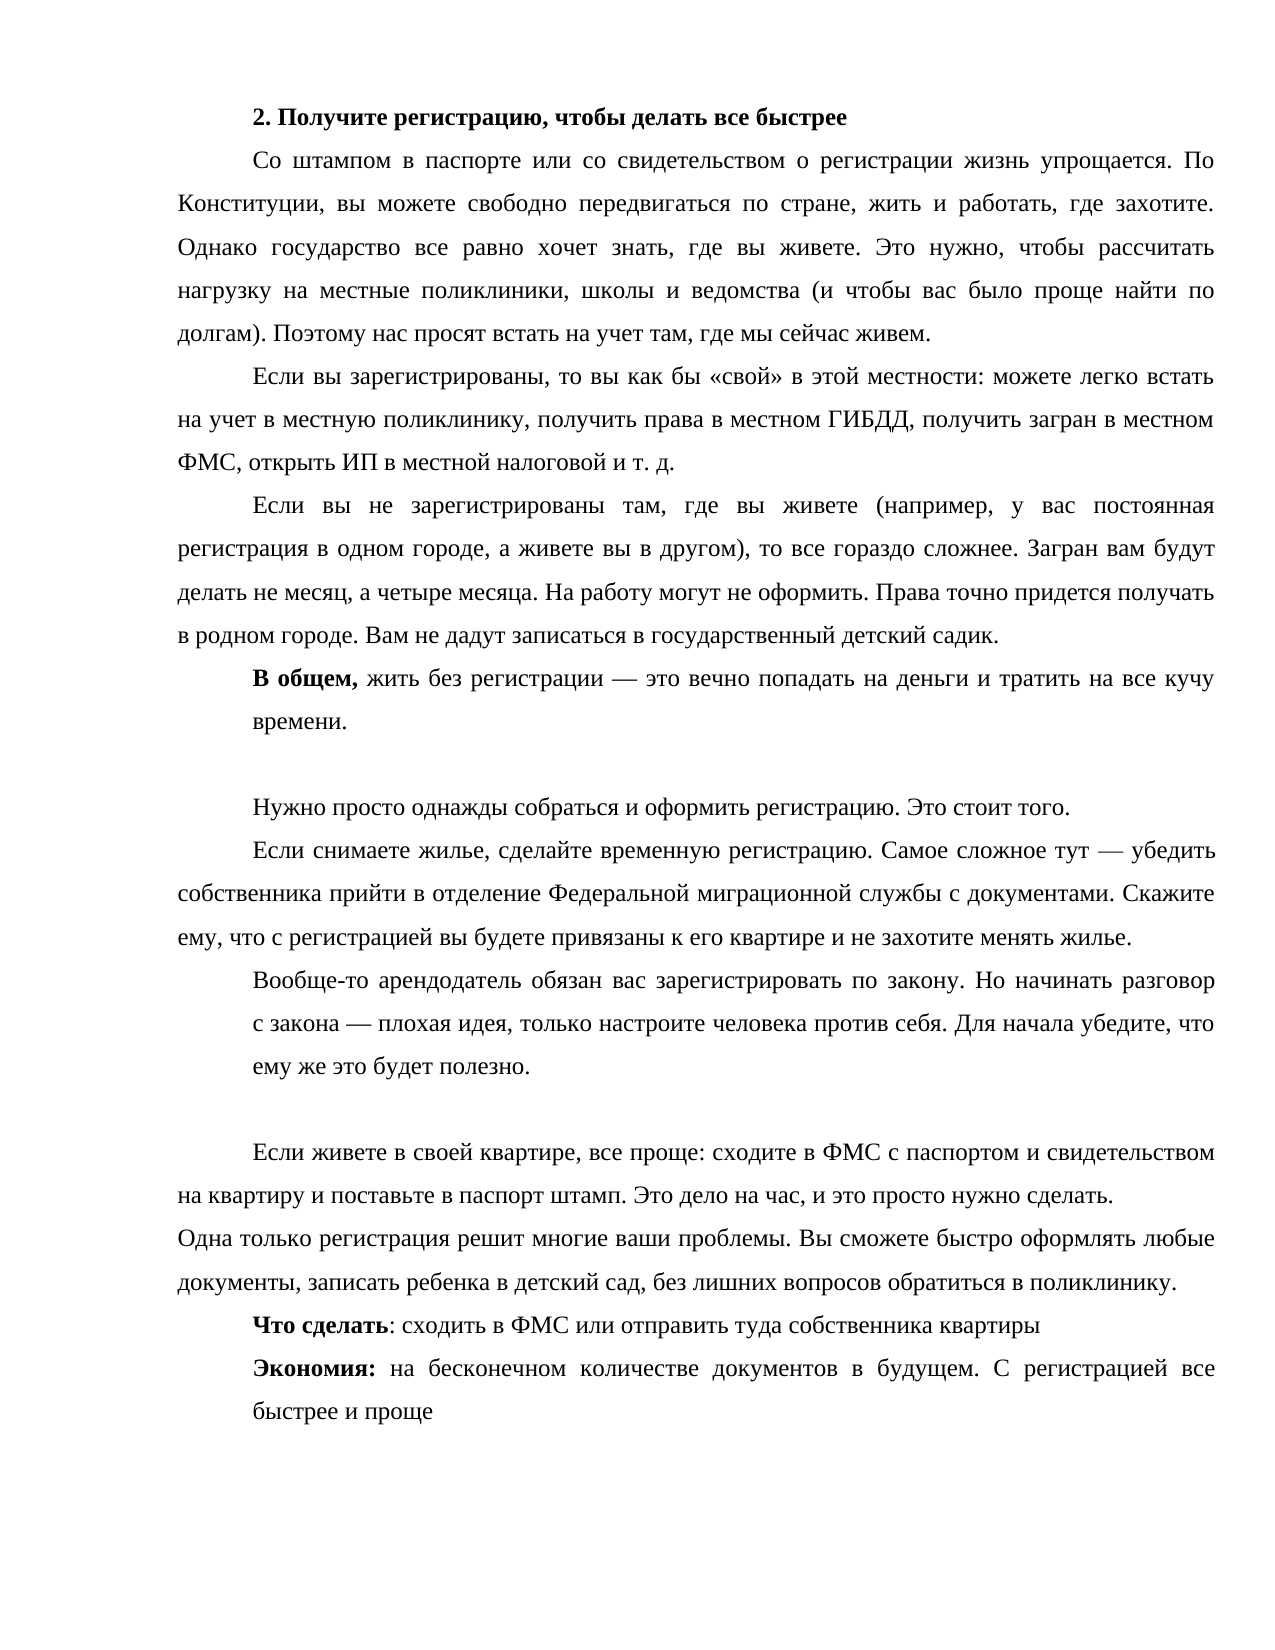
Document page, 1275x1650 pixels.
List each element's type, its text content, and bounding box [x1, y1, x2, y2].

text Вообще-то арендодатель обязан вас зарегистрировать по закону. Но начинать разговор с закона — плохая идея, только настроите человека против себя. Для начала убедите, что ему же это будет полезно. [252, 965, 1216, 1080]
text Если вы зарегистрированы, то вы как бы «свой» в этой местности: можете легко встать на учет в местную поликлинику, получить права в местном ГИБДД, получить загран в местном ФМС, открыть ИП в местной налоговой и т. д. [177, 361, 1216, 476]
text Со штампом в паспорте или со свидетельством о регистрации жизнь упрощается. По Конституции, вы можете свободно передвигаться по стране, жить и работать, где захотите. Однако государство все равно хочет знать, где вы живете. Это нужно, чтобы рассчитать нагрузку на местные поликлиники, школы и ведомства (и чтобы вас было проще найти по долгам). Поэтому нас просят встать на учет там, где мы сейчас живем. [177, 145, 1216, 347]
text Одна только регистрация решит многие ваши проблемы. Вы сможете быстро оформлять любые документы, записать ребенка в детский сад, без лишних вопросов обратиться в поликлинику. [177, 1223, 1216, 1295]
text 2. Получите регистрацию, чтобы делать все быстрее [177, 102, 1216, 131]
text Нужно просто однажды собраться и оформить регистрацию. Это стоит того. [177, 792, 1216, 821]
text Если вы не зарегистрированы там, где вы живете (например, у вас постоянная регистрация в одном городе, а живете вы в другом), то все гораздо сложнее. Загран вам будут делать не месяц, а четыре месяца. На работу могут не оформить. Права точно придется получать в родном городе. Вам не дадут записаться в государственный детский садик. [177, 490, 1216, 648]
text Что сделать: сходить в ФМС или отправить туда собственника квартиры [252, 1310, 1216, 1338]
text Экономия: на бесконечном количестве документов в будущем. С регистрацией все быстрее и проще [252, 1353, 1216, 1425]
text Если снимаете жилье, сделайте временную регистрацию. Самое сложное тут — убедить собственника прийти в отделение Федеральной миграционной службы с документами. Скажите ему, что с регистрацией вы будете привязаны к его квартире и не захотите менять жилье. [177, 835, 1216, 950]
text В общем, жить без регистрации — это вечно попадать на деньги и тратить на все кучу времени. [252, 663, 1216, 735]
text Если живете в своей квартире, все проще: сходите в ФМС с паспортом и свидетельством на квартиру и поставьте в паспорт штамп. Это дело на час, и это просто нужно сделать. [177, 1137, 1216, 1209]
